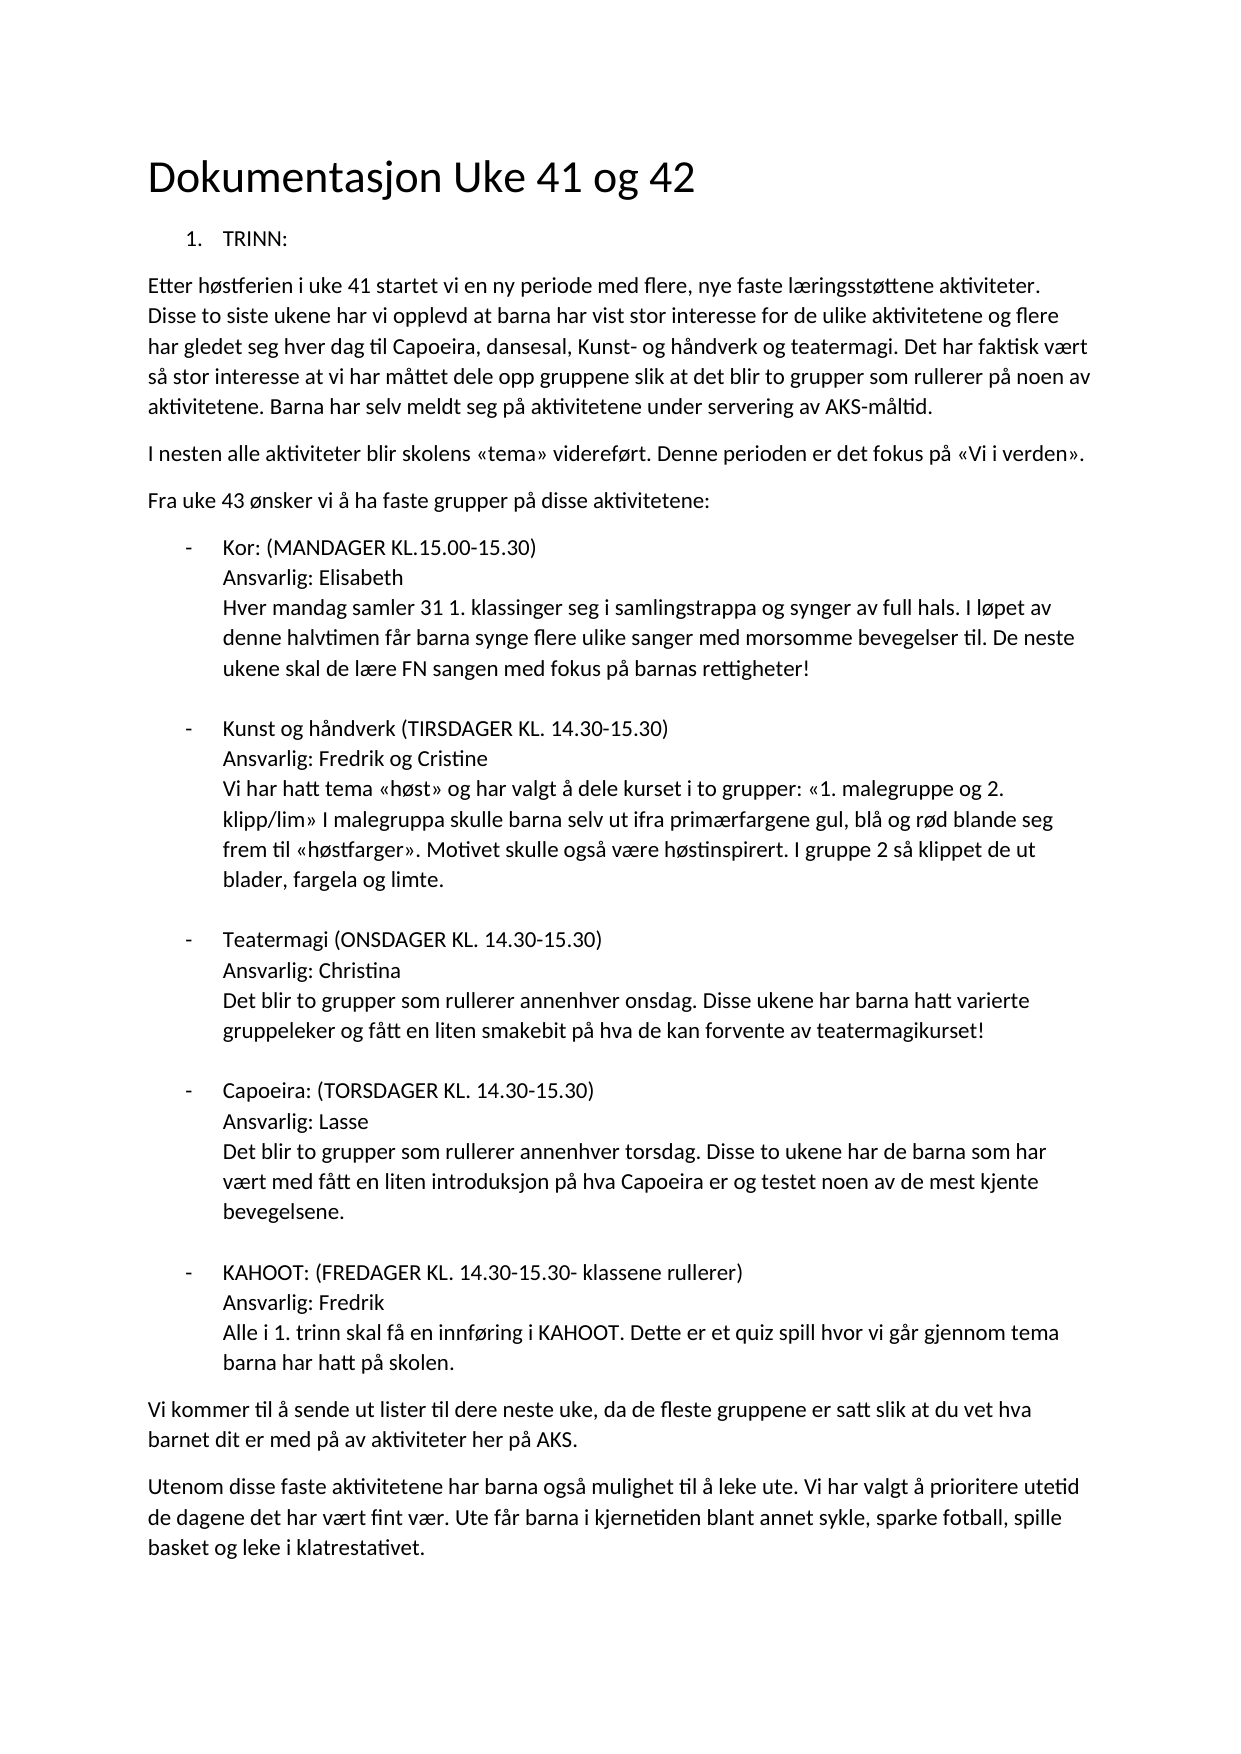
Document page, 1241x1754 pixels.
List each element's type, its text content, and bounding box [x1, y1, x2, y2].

list Kor: (MANDAGER KL.15.00-15.30) [185, 533, 1093, 561]
list Ansvarlig: Elisabeth [223, 563, 1093, 591]
list Det blir to grupper som rullerer annenhver onsdag. Disse ukene har barna hatt varierte gruppeleker og fått en liten smakebit på hva de kan forvente av teatermagikurset! [223, 986, 1093, 1044]
list Alle i 1. trinn skal få en innføring i KAHOOT. Dette er et quiz spill hvor vi går gjennom tema barna har hatt på skolen. [223, 1318, 1093, 1377]
list Ansvarlig: Christina [223, 956, 1093, 984]
list Teatermagi (ONSDAGER KL. 14.30-15.30) [185, 926, 1093, 954]
text Utenom disse faste aktivitetene har barna også mulighet til å leke ute. Vi har valgt å prioritere utetid de dagene det har vært fint vær. Ute får barna i kjernetiden blant annet sykle, sparke fotball, spille basket og leke i klatrestativet. [148, 1472, 1093, 1561]
list Hver mandag samler 31 1. klassinger seg i samlingstrappa og synger av full hals. I løpet av denne halvtimen får barna synge flere ulike sanger med morsomme bevegelser til. De neste ukene skal de lære FN sangen med fokus på barnas rettigheter! [223, 593, 1093, 682]
list KAHOOT: (FREDAGER KL. 14.30-15.30- klassene rullerer) [185, 1258, 1093, 1286]
list Det blir to grupper som rullerer annenhver torsdag. Disse to ukene har de barna som har vært med fått en liten introduksjon på hva Capoeira er og testet noen av de mest kjente bevegelsene. [223, 1137, 1093, 1226]
list Ansvarlig: Lasse [223, 1107, 1093, 1135]
text Vi kommer til å sende ut lister til dere neste uke, da de fleste gruppene er satt slik at du vet hva barnet dit er med på av aktiviteter her på AKS. [148, 1395, 1093, 1454]
text Dokumentasjon Uke 41 og 42 [148, 148, 1093, 203]
text Etter høstferien i uke 41 startet vi en ny periode med flere, nye faste læringsstøttene aktiviteter. Disse to siste ukene har vi opplevd at barna har vist stor interesse for de ulike aktivitetene og flere har gledet seg hver dag til Capoeira, dansesal, Kunst- og håndverk og teatermagi. Det har faktisk vært så stor interesse at vi har måttet dele opp gruppene slik at det blir to grupper som rullerer på noen av aktivitetene. Barna har selv meldt seg på aktivitetene under servering av AKS-måltid. [148, 271, 1093, 420]
text Fra uke 43 ønsker vi å ha faste grupper på disse aktivitetene: [148, 486, 1093, 514]
list TRINN: [185, 224, 1093, 253]
list Capoeira: (TORSDAGER KL. 14.30-15.30) [185, 1077, 1093, 1105]
list Kunst og håndverk (TIRSDAGER KL. 14.30-15.30) [185, 714, 1093, 742]
list Ansvarlig: Fredrik og Cristine [223, 744, 1093, 772]
list Vi har hatt tema «høst» og har valgt å dele kurset i to grupper: «1. malegruppe og 2. klipp/lim» I malegruppa skulle barna selv ut ifra primærfargene gul, blå og rød blande seg frem til «høstfarger». Motivet skulle også være høstinspirert. I gruppe 2 så klippet de ut blader, fargela og limte. [223, 774, 1093, 893]
text I nesten alle aktiviteter blir skolens «tema» videreført. Denne perioden er det fokus på «Vi i verden». [148, 439, 1093, 467]
list Ansvarlig: Fredrik [223, 1288, 1093, 1316]
